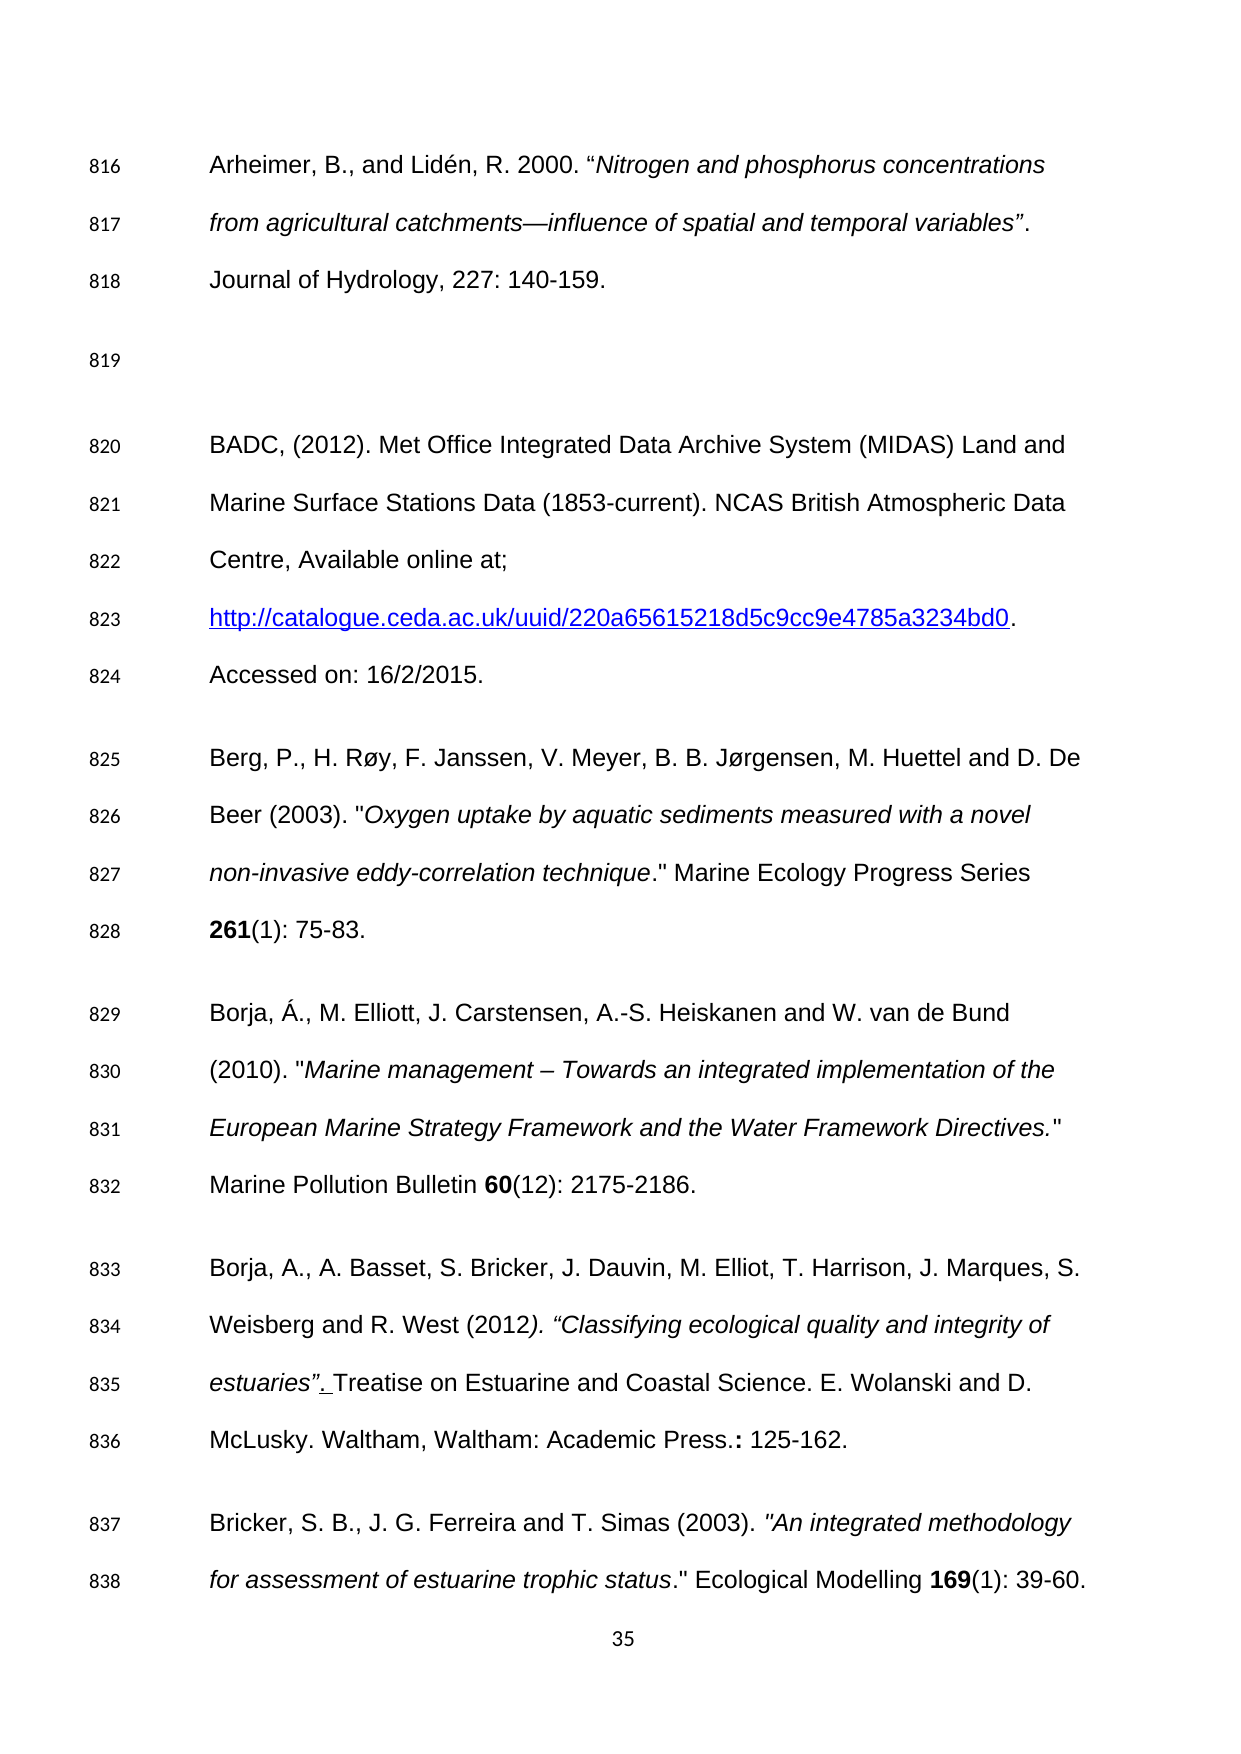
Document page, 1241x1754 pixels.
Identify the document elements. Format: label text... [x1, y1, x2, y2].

text Arheimer, B., and Lidén, R. 2000. “Nitrogen and phosphorus concentrations from agricultural catchments—influence of spatial and temporal variables”. Journal of Hydrology, 227: 140-159. [209, 150, 1090, 294]
text BADC, (2012). Met Office Integrated Data Archive System (MIDAS) Land and Marine Surface Stations Data (1853-current). NCAS British Atmospheric Data Centre, Available online at; http://catalogue.ceda.ac.uk/uuid/220a65615218d5c9cc9e4785a3234bd0. Accessed on: 16/2/2015. [209, 430, 1090, 689]
text Borja, A., A. Basset, S. Bricker, J. Dauvin, M. Elliot, T. Harrison, J. Marques, S. Weisberg and R. West (2012). “Classifying ecological quality and integrity of estuaries”. Treatise on Estuarine and Coastal Science. E. Wolanski and D. McLusky. Waltham, Waltham: Academic Press.: 125-162. [209, 1252, 1090, 1454]
text Berg, P., H. Røy, F. Janssen, V. Meyer, B. B. Jørgensen, M. Huettel and D. De Beer (2003). "Oxygen uptake by aquatic sediments measured with a novel non-invasive eddy-correlation technique." Marine Ecology Progress Series 261(1): 75-83. [209, 742, 1090, 944]
text Bricker, S. B., J. G. Ferreira and T. Simas (2003). "An integrated methodology for assessment of estuarine trophic status." Ecological Modelling 169(1): 39-60. [209, 1507, 1090, 1594]
text Borja, Á., M. Elliott, J. Carstensen, A.-S. Heiskanen and W. van de Bund (2010). "Marine management – Towards an integrated implementation of the European Marine Strategy Framework and the Water Framework Directives." Marine Pollution Bulletin 60(12): 2175-2186. [209, 997, 1090, 1199]
